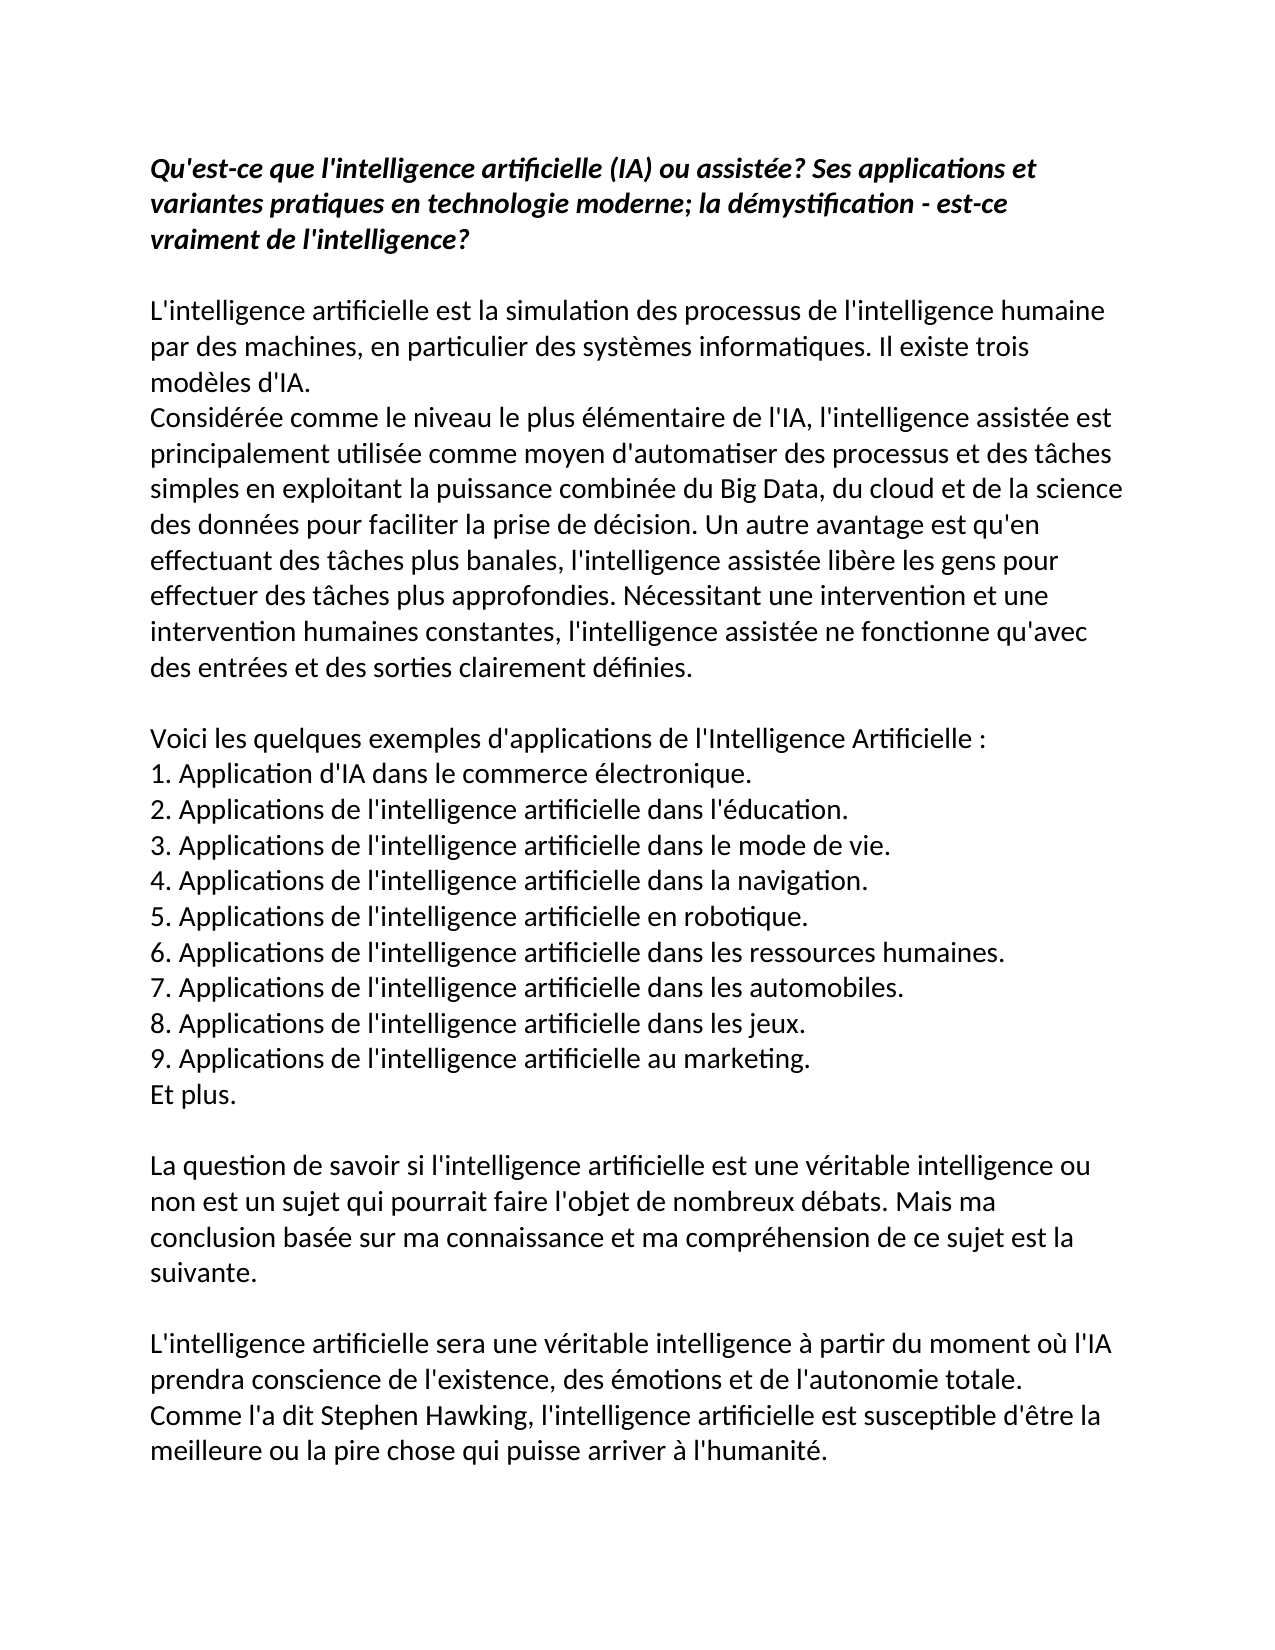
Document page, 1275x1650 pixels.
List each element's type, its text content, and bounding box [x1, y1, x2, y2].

text 4. Applications de l'intelligence artificielle dans la navigation. [150, 862, 1125, 898]
text 2. Applications de l'intelligence artificielle dans l'éducation. [150, 791, 1125, 827]
text 1. Application d'IA dans le commerce électronique. [150, 756, 1125, 791]
text La question de savoir si l'intelligence artificielle est une véritable intelligence ou non est un sujet qui pourrait faire l'objet de nombreux débats. Mais ma conclusion basée sur ma connaissance et ma compréhension de ce sujet est la suivante. [150, 1147, 1125, 1290]
text 7. Applications de l'intelligence artificielle dans les automobiles. [150, 969, 1125, 1005]
text L'intelligence artificielle sera une véritable intelligence à partir du moment où l'IA prendra conscience de l'existence, des émotions et de l'autonomie totale. [150, 1326, 1125, 1397]
text Et plus. [150, 1076, 1125, 1112]
text 5. Applications de l'intelligence artificielle en robotique. [150, 898, 1125, 934]
text 8. Applications de l'intelligence artificielle dans les jeux. [150, 1005, 1125, 1041]
text Qu'est-ce que l'intelligence artificielle (IA) ou assistée? Ses applications et variantes pratiques en technologie moderne; la démystification - est-ce vraiment de l'intelligence? [150, 150, 1125, 257]
text 3. Applications de l'intelligence artificielle dans le mode de vie. [150, 827, 1125, 862]
text L'intelligence artificielle est la simulation des processus de l'intelligence humaine par des machines, en particulier des systèmes informatiques. Il existe trois modèles d'IA. [150, 292, 1125, 399]
text Voici les quelques exemples d'applications de l'Intelligence Artificielle : [150, 720, 1125, 756]
text 6. Applications de l'intelligence artificielle dans les ressources humaines. [150, 934, 1125, 969]
text 9. Applications de l'intelligence artificielle au marketing. [150, 1041, 1125, 1076]
text Comme l'a dit Stephen Hawking, l'intelligence artificielle est susceptible d'être la meilleure ou la pire chose qui puisse arriver à l'humanité. [150, 1397, 1125, 1468]
text Considérée comme le niveau le plus élémentaire de l'IA, l'intelligence assistée est principalement utilisée comme moyen d'automatiser des processus et des tâches simples en exploitant la puissance combinée du Big Data, du cloud et de la science des données pour faciliter la prise de décision. Un autre avantage est qu'en effectuant des tâches plus banales, l'intelligence assistée libère les gens pour effectuer des tâches plus approfondies. Nécessitant une intervention et une intervention humaines constantes, l'intelligence assistée ne fonctionne qu'avec des entrées et des sorties clairement définies. [150, 399, 1125, 684]
